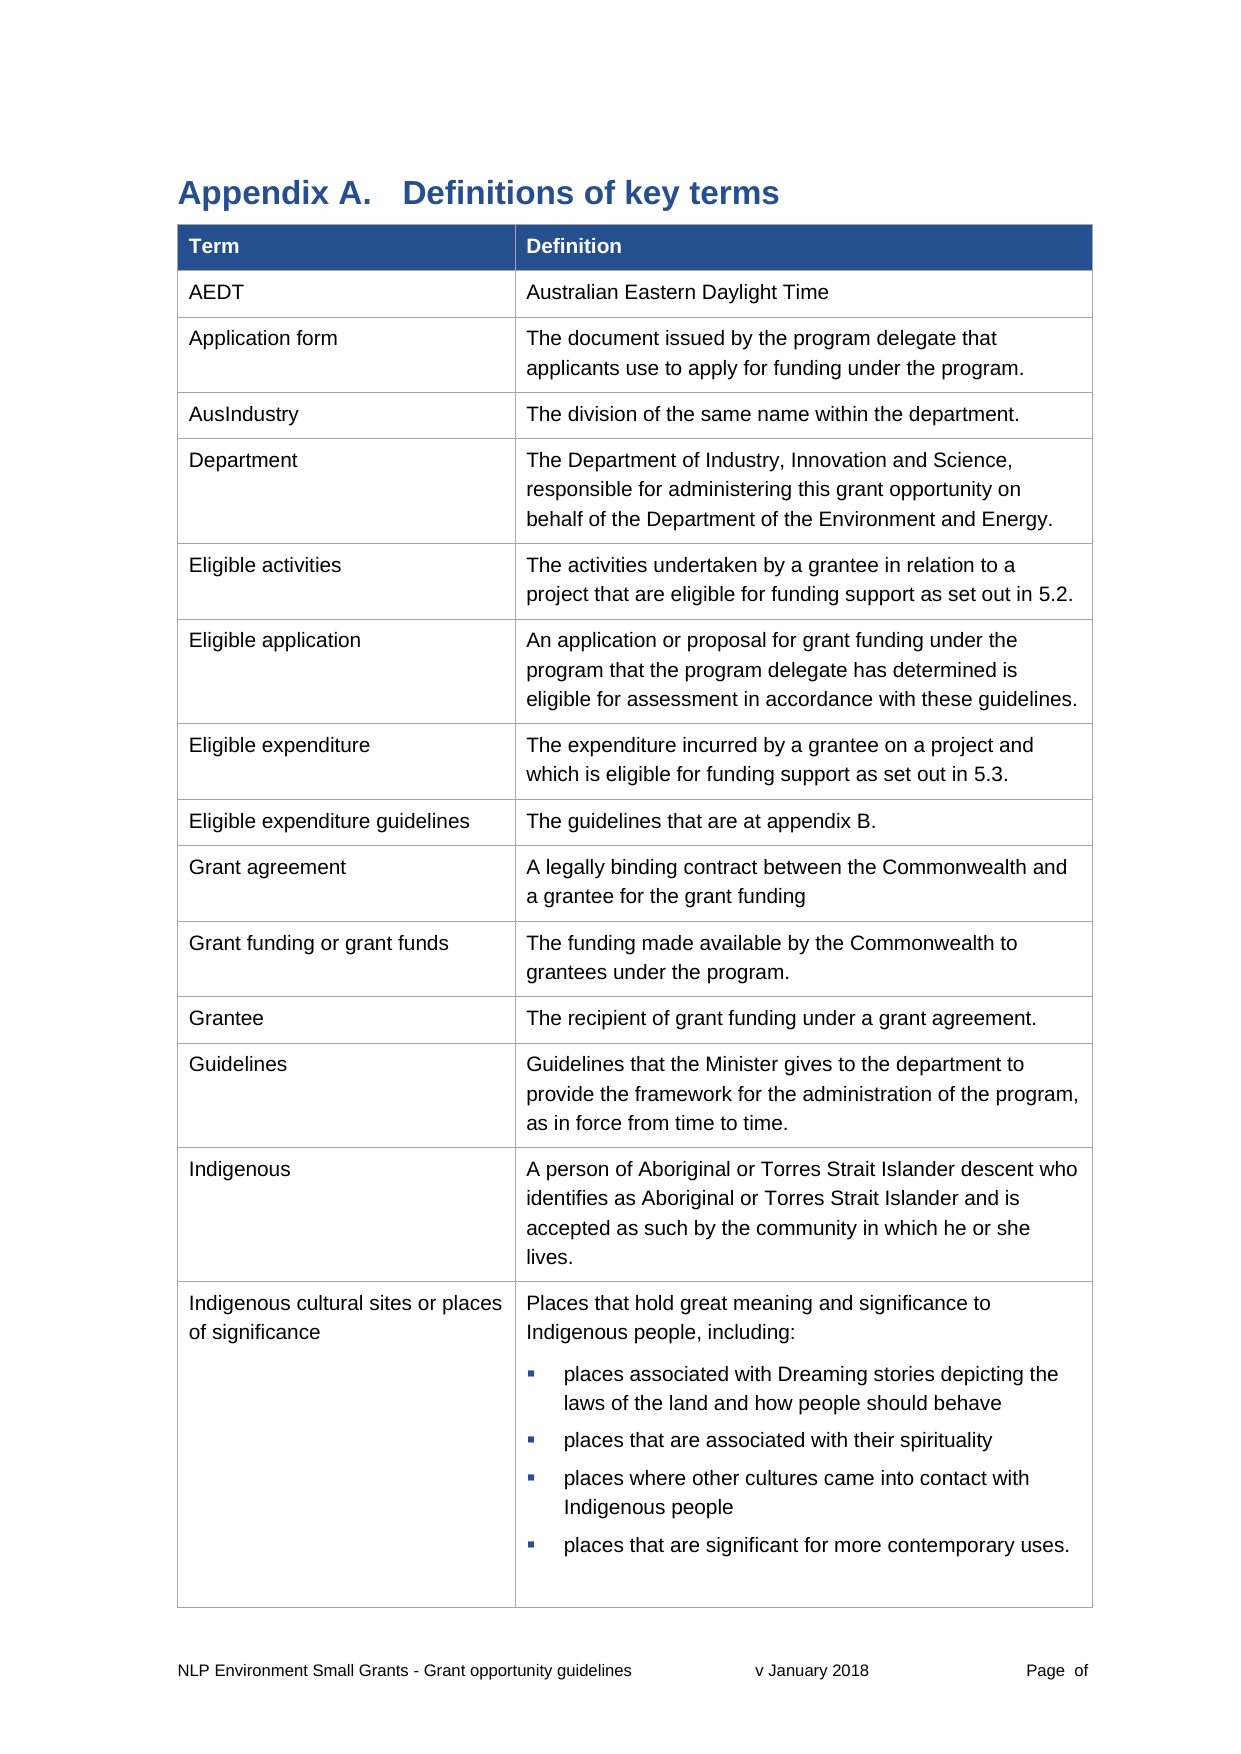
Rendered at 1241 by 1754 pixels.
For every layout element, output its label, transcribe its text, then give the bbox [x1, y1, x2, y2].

table_header Term [178, 225, 515, 270]
table_cell AusIndustry [178, 393, 515, 438]
table_cell The guidelines that are at appendix B. [516, 800, 1092, 845]
table_cell The division of the same name within the department. [516, 393, 1092, 438]
table_cell The document issued by the program delegate that applicants use to apply for funding under the program. [516, 318, 1092, 392]
table_cell Eligible activities [178, 544, 515, 618]
table_cell Department [178, 439, 515, 543]
table_cell Australian Eastern Daylight Time [516, 271, 1092, 316]
table_cell Places that hold great meaning and significance to Indigenous people, including: places associated with Dreaming stories depicting the laws of the land and how people should behave places that are associated with their spirituality places where other cultures came into contact with Indigenous people places that are significant for more contemporary uses. [516, 1282, 1092, 1606]
table_cell Guidelines [178, 1044, 515, 1147]
subtitle Definitions of key terms [177, 173, 1092, 211]
table_cell A person of Aboriginal or Torres Strait Islander descent who identifies as Aboriginal or Torres Strait Islander and is accepted as such by the community in which he or she lives. [516, 1148, 1092, 1281]
table_cell Eligible expenditure guidelines [178, 800, 515, 845]
table_cell An application or proposal for grant funding under the program that the program delegate has determined is eligible for assessment in accordance with these guidelines. [516, 620, 1092, 723]
table_header Definition [516, 225, 1092, 270]
table_cell Indigenous [178, 1148, 515, 1281]
table_cell Guidelines that the Minister gives to the department to provide the framework for the administration of the program, as in force from time to time. [516, 1044, 1092, 1147]
table_cell Eligible application [178, 620, 515, 723]
table_cell Indigenous cultural sites or places of significance [178, 1282, 515, 1606]
table_cell The Department of Industry, Innovation and Science, responsible for administering this grant opportunity on behalf of the Department of the Environment and Energy. [516, 439, 1092, 543]
table_cell Grant funding or grant funds [178, 922, 515, 996]
table_cell The recipient of grant funding under a grant agreement. [516, 997, 1092, 1042]
table_cell The activities undertaken by a grantee in relation to a project that are eligible for funding support as set out in 5.2. [516, 544, 1092, 618]
table_cell Application form [178, 318, 515, 392]
table_cell Grantee [178, 997, 515, 1042]
table_cell Eligible expenditure [178, 724, 515, 799]
table_cell Grant agreement [178, 846, 515, 921]
table_cell The expenditure incurred by a grantee on a project and which is eligible for funding support as set out in 5.3. [516, 724, 1092, 799]
table_cell AEDT [178, 271, 515, 316]
table_cell A legally binding contract between the Commonwealth and a grantee for the grant funding [516, 846, 1092, 921]
table_cell The funding made available by the Commonwealth to grantees under the program. [516, 922, 1092, 996]
